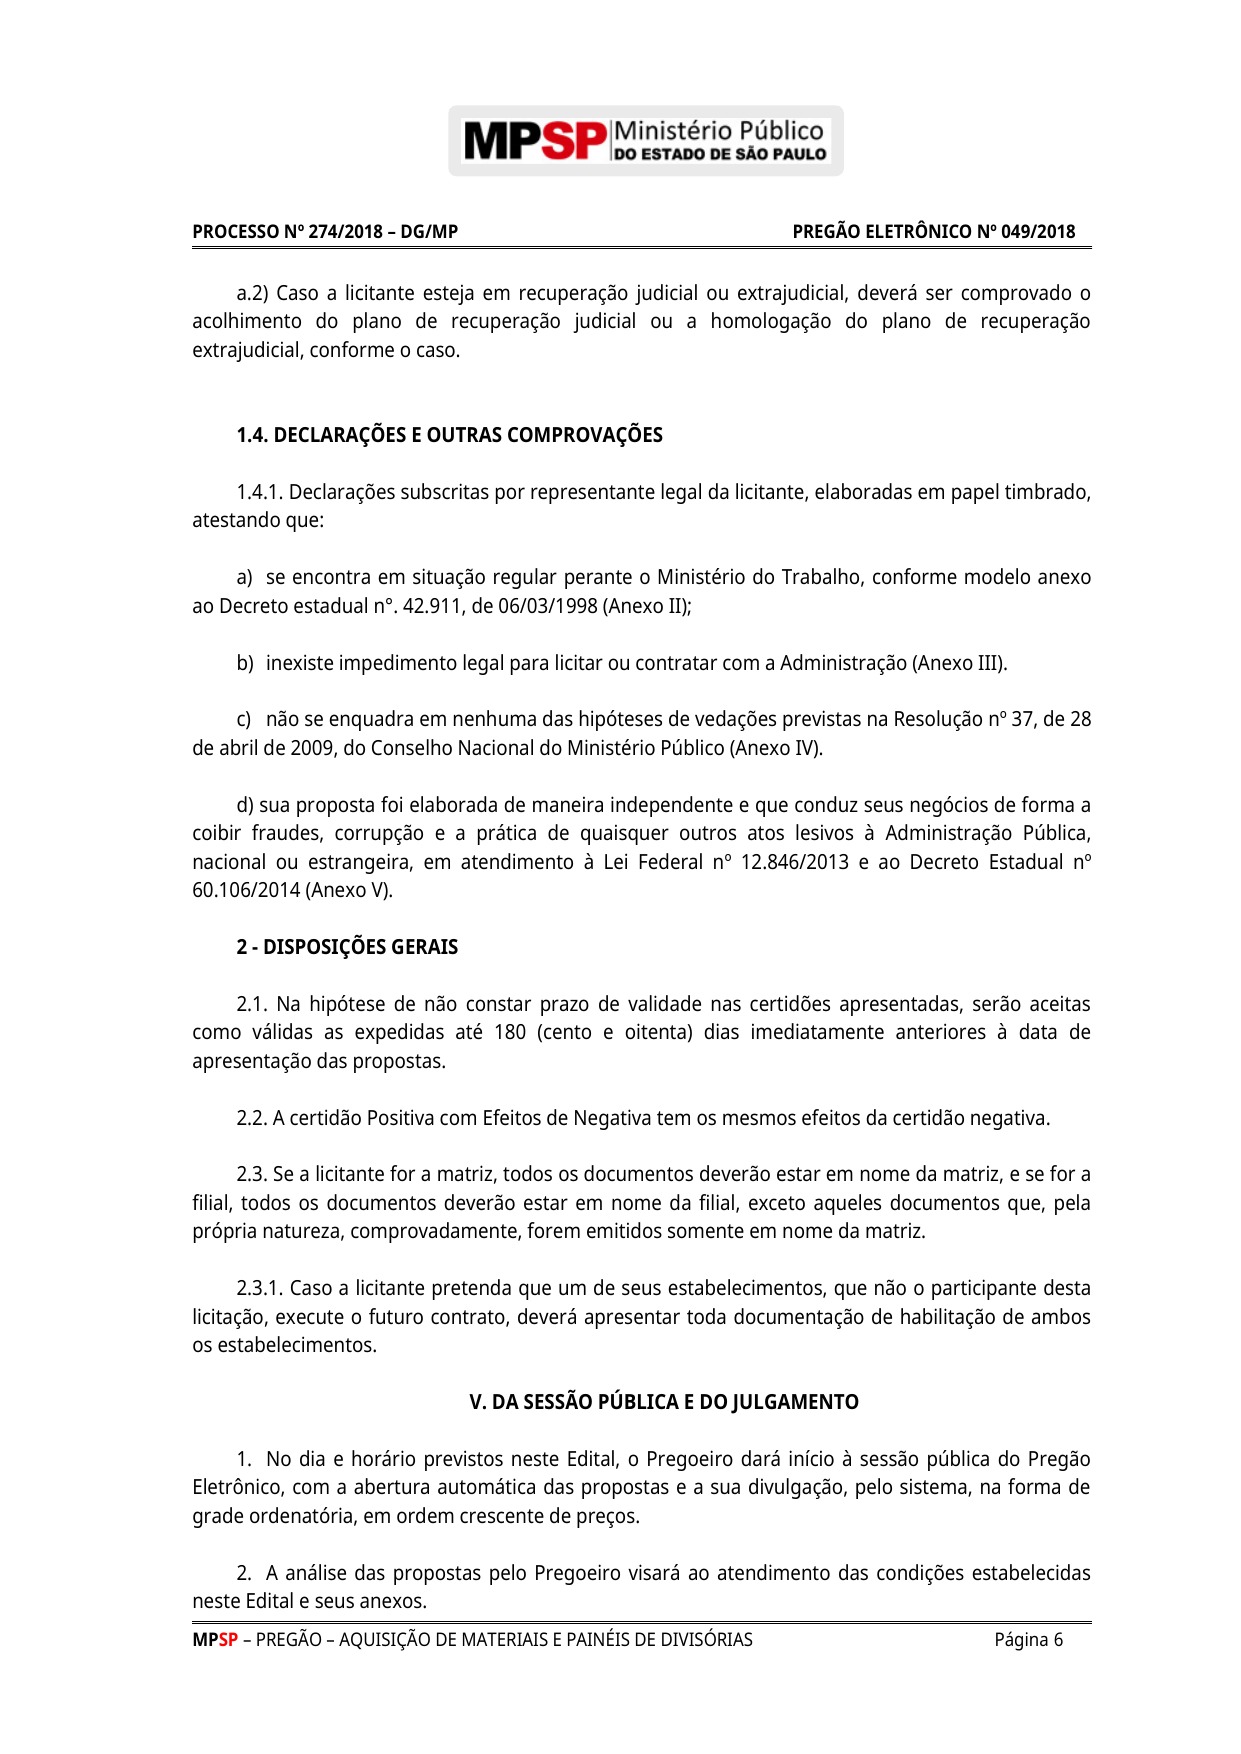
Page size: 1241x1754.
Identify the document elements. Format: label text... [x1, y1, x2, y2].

text 1. No dia e horário previstos neste Edital, o Pregoeiro dará início à sessão pública do Pregão Eletrônico, com a abertura automática das propostas e a sua divulgação, pelo sistema, na forma de grade ordenatória, em ordem crescente de preços. [192, 1444, 1092, 1529]
text V. DA SESSÃO PÚBLICA E DO JULGAMENTO [192, 1387, 1092, 1416]
text a.2) Caso a licitante esteja em recuperação judicial ou extrajudicial, deverá ser comprovado o acolhimento do plano de recuperação judicial ou a homologação do plano de recuperação extrajudicial, conforme o caso. [192, 278, 1092, 363]
text 1.4. DECLARAÇÕES E OUTRAS COMPROVAÇÕES [192, 420, 1092, 449]
text d) sua proposta foi elaborada de maneira independente e que conduz seus negócios de forma a coibir fraudes, corrupção e a prática de quaisquer outros atos lesivos à Administração Pública, nacional ou estrangeira, em atendimento à Lei Federal nº 12.846/2013 e ao Decreto Estadual nº 60.106/2014 (Anexo V). [192, 790, 1092, 904]
text c) não se enquadra em nenhuma das hipóteses de vedações previstas na Resolução nº 37, de 28 de abril de 2009, do Conselho Nacional do Ministério Público (Anexo IV). [192, 704, 1092, 761]
text a) se encontra em situação regular perante o Ministério do Trabalho, conforme modelo anexo ao Decreto estadual n°. 42.911, de 06/03/1998 (Anexo II); [192, 562, 1092, 619]
text 1.4.1. Declarações subscritas por representante legal da licitante, elaboradas em papel timbrado, atestando que: [192, 477, 1092, 534]
text 2 - DISPOSIÇÕES GERAIS [192, 932, 1092, 961]
text 2.3. Se a licitante for a matriz, todos os documentos deverão estar em nome da matriz, e se for a filial, todos os documentos deverão estar em nome da filial, exceto aqueles documentos que, pela própria natureza, comprovadamente, forem emitidos somente em nome da matriz. [192, 1159, 1092, 1245]
picture [461, 118, 831, 163]
text 2.2. A certidão Positiva com Efeitos de Negativa tem os mesmos efeitos da certidão negativa. [192, 1103, 1092, 1131]
text b) inexiste impedimento legal para licitar ou contratar com a Administração (Anexo III). [192, 648, 1092, 676]
text 2.1. Na hipótese de não constar prazo de validade nas certidões apresentadas, serão aceitas como válidas as expedidas até 180 (cento e oitenta) dias imediatamente anteriores à data de apresentação das propostas. [192, 989, 1092, 1074]
text 2.3.1. Caso a licitante pretenda que um de seus estabelecimentos, que não o participante desta licitação, execute o futuro contrato, deverá apresentar toda documentação de habilitação de ambos os estabelecimentos. [192, 1273, 1092, 1359]
text 2. A análise das propostas pelo Pregoeiro visará ao atendimento das condições estabelecidas neste Edital e seus anexos. [192, 1558, 1092, 1614]
